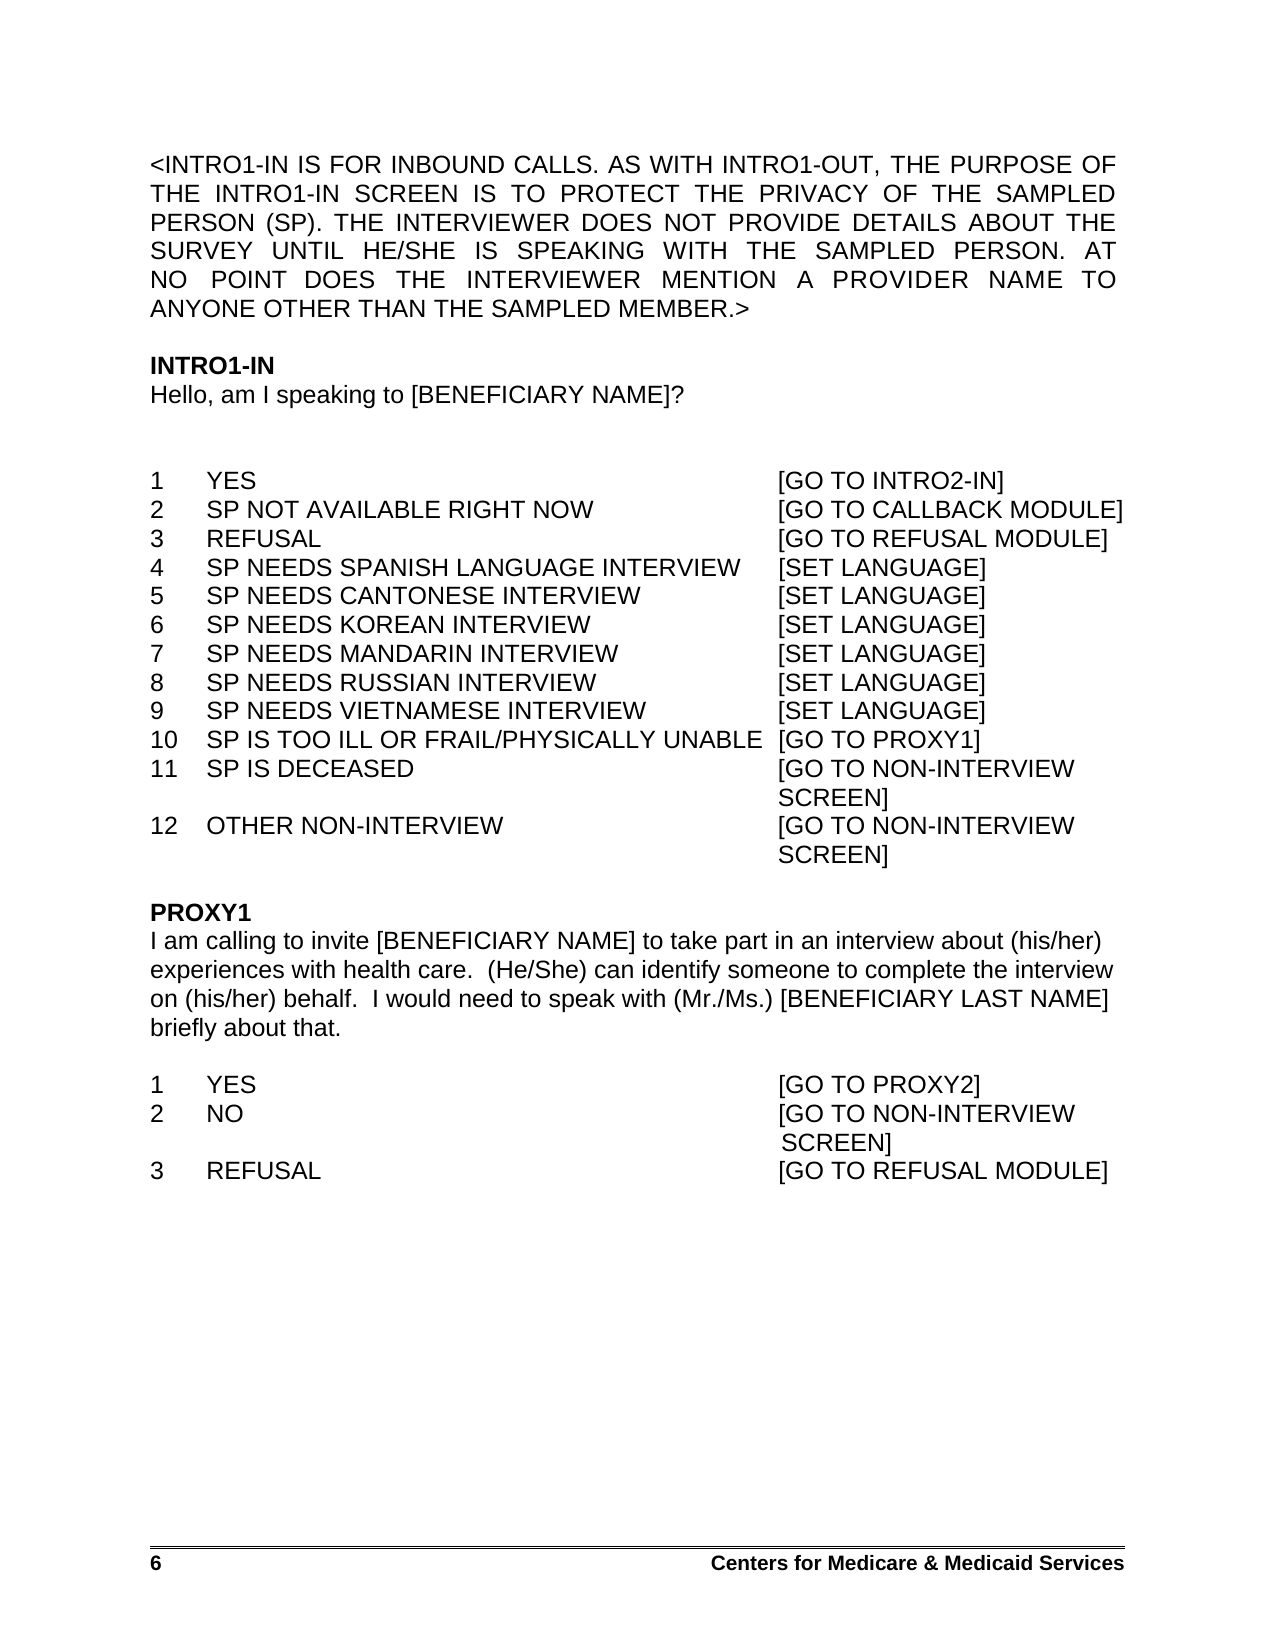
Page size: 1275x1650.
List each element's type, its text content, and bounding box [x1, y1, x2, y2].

text PROXY1 [150, 897, 1125, 926]
text 4 SP NEEDS SPANISH LANGUAGE INTERVIEW [SET LANGUAGE] [150, 552, 1125, 581]
text 11 SP IS DECEASED [GO TO NON-INTERVIEW [150, 754, 1125, 782]
text SCREEN] [150, 1127, 1125, 1156]
text 5 SP NEEDS CANTONESE INTERVIEW [SET LANGUAGE] [150, 581, 1125, 610]
text Hello, am I speaking to [BENEFICIARY NAME]? [150, 380, 1125, 409]
text 1 YES [GO TO INTRO2-IN] [150, 466, 1125, 495]
text 2 NO [GO TO NON-INTERVIEW [150, 1099, 1125, 1127]
text 8 SP NEEDS RUSSIAN INTERVIEW [SET LANGUAGE] [150, 667, 1125, 696]
text 9 SP NEEDS VIETNAMESE INTERVIEW [SET LANGUAGE] [150, 696, 1125, 725]
text 2 SP NOT AVAILABLE RIGHT NOW [GO TO CALLBACK MODULE] [150, 495, 1125, 524]
text 1 YES [GO TO PROXY2] [150, 1070, 1125, 1099]
text 10 SP IS TOO ILL OR FRAIL/PHYSICALLY UNABLE [GO TO PROXY1] [150, 725, 1125, 754]
text INTRO1-IN [150, 351, 1125, 380]
text SCREEN] [150, 782, 1125, 811]
text <INTRO1-IN IS FOR INBOUND CALLS. AS WITH INTRO1-OUT, THE PURPOSE OF THE INTRO1-IN SCREEN IS TO PROTECT THE PRIVACY OF THE SAMPLED PERSON (SP). THE INTERVIEWER DOES NOT PROVIDE DETAILS ABOUT THE SURVEY UNTIL HE/SHE IS SPEAKING WITH THE SAMPLED PERSON. AT NO POINT DOES THE INTERVIEWER MENTION A PROVIDER NAME TO ANYONE OTHER THAN THE SAMPLED MEMBER.> [150, 150, 1116, 322]
text 12 OTHER NON-INTERVIEW [GO TO NON-INTERVIEW SCREEN] [150, 811, 1125, 869]
text 3 REFUSAL [GO TO REFUSAL MODULE] [150, 524, 1125, 552]
text 6 SP NEEDS KOREAN INTERVIEW [SET LANGUAGE] [150, 610, 1125, 639]
text 7 SP NEEDS MANDARIN INTERVIEW [SET LANGUAGE] [150, 639, 1125, 667]
text I am calling to invite [BENEFICIARY NAME] to take part in an interview about (his/her) experiences with health care. (He/She) can identify someone to complete the interview on (his/her) behalf. I would need to speak with (Mr./Ms.) [BENEFICIARY LAST NAME] briefly about that. [150, 926, 1125, 1041]
text 3 REFUSAL [GO TO REFUSAL MODULE] [150, 1156, 1125, 1185]
